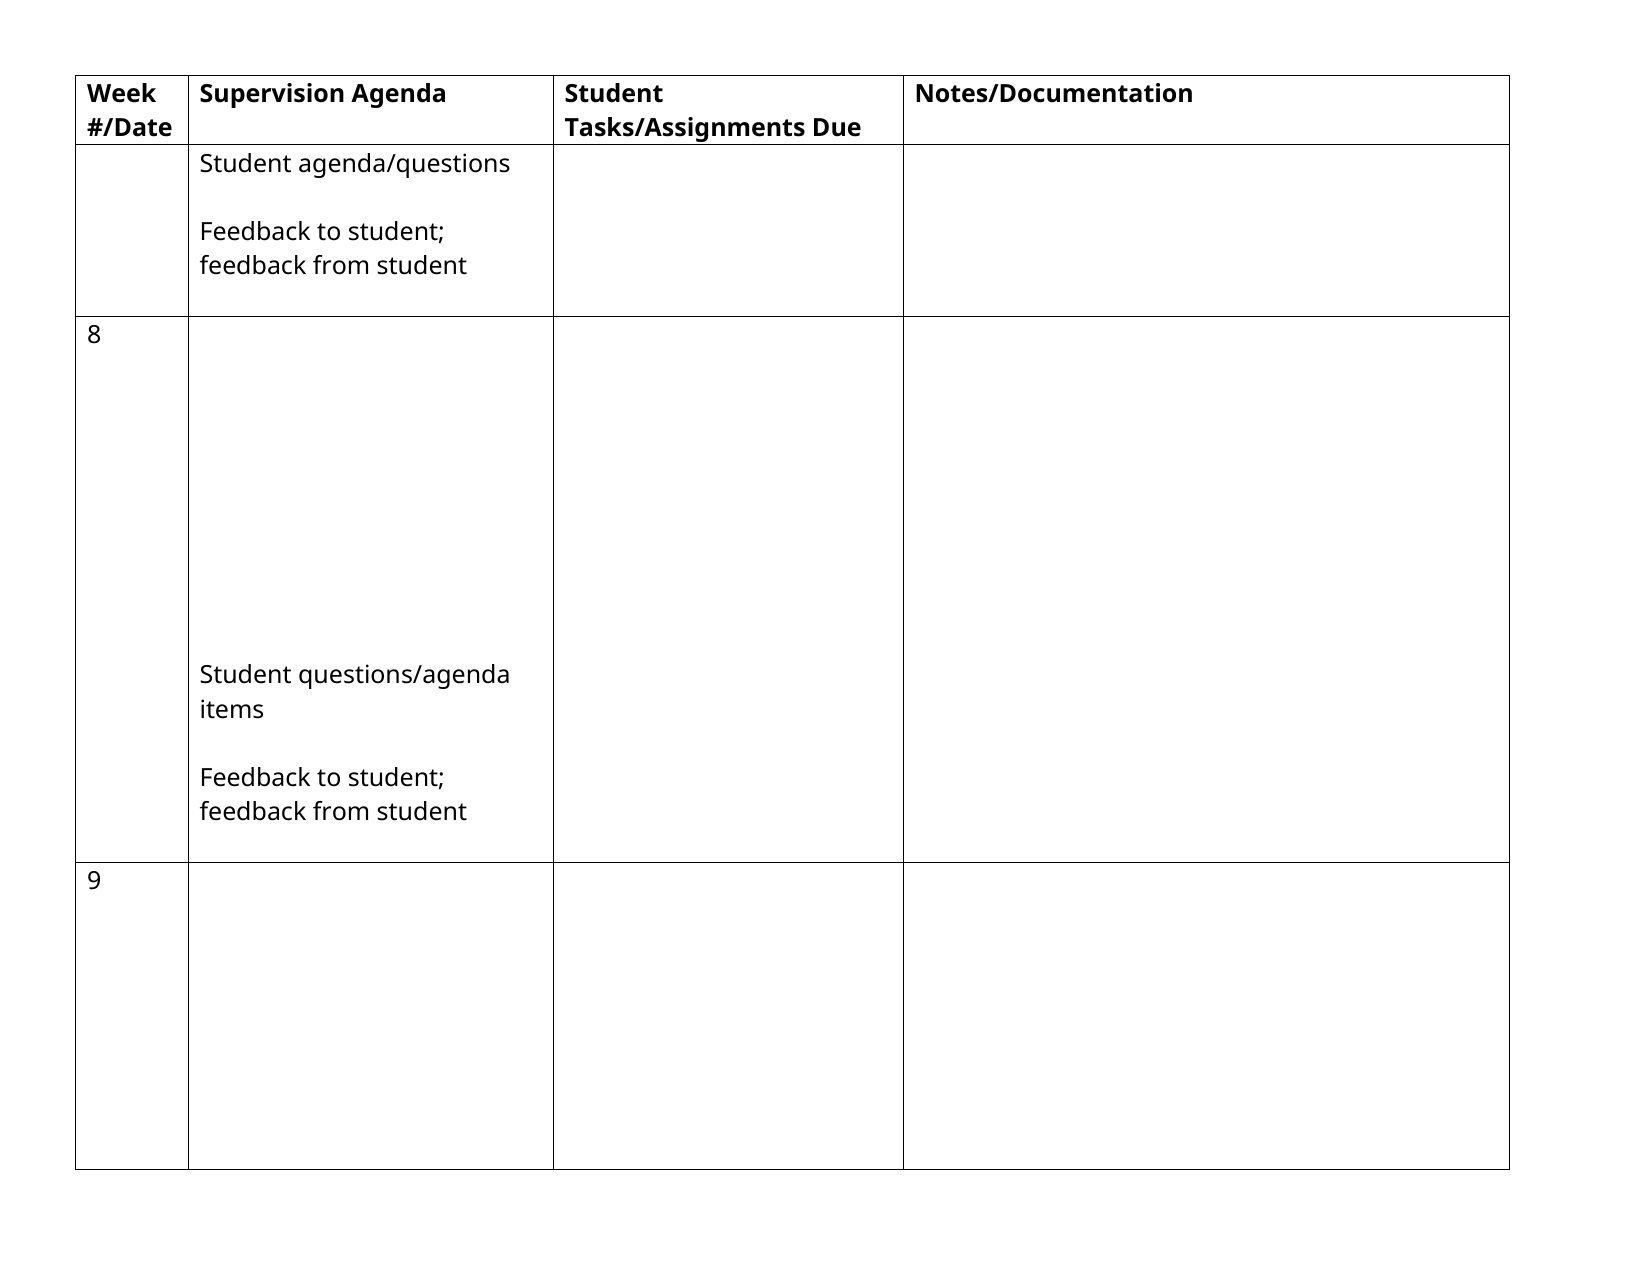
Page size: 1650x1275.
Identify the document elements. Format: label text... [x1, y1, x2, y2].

table_cell [904, 863, 1509, 1169]
table_cell [554, 145, 903, 316]
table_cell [189, 863, 553, 1169]
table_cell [189, 145, 553, 316]
table_cell 7 [76, 145, 188, 316]
table_header Notes/Documentation [904, 76, 1509, 144]
table_cell [554, 863, 903, 1169]
table_cell 9 [76, 863, 188, 1169]
table_header Student Tasks/Assignments Due [554, 76, 903, 144]
table_cell Student questions/agenda items Feedback to student; feedback from student [189, 317, 553, 862]
table_cell [554, 317, 903, 862]
table_cell 8 [76, 317, 188, 862]
table_header Supervision Agenda [189, 76, 553, 144]
table_cell [904, 145, 1509, 316]
table_header Week #/Date [76, 76, 188, 144]
table_cell [904, 317, 1509, 862]
